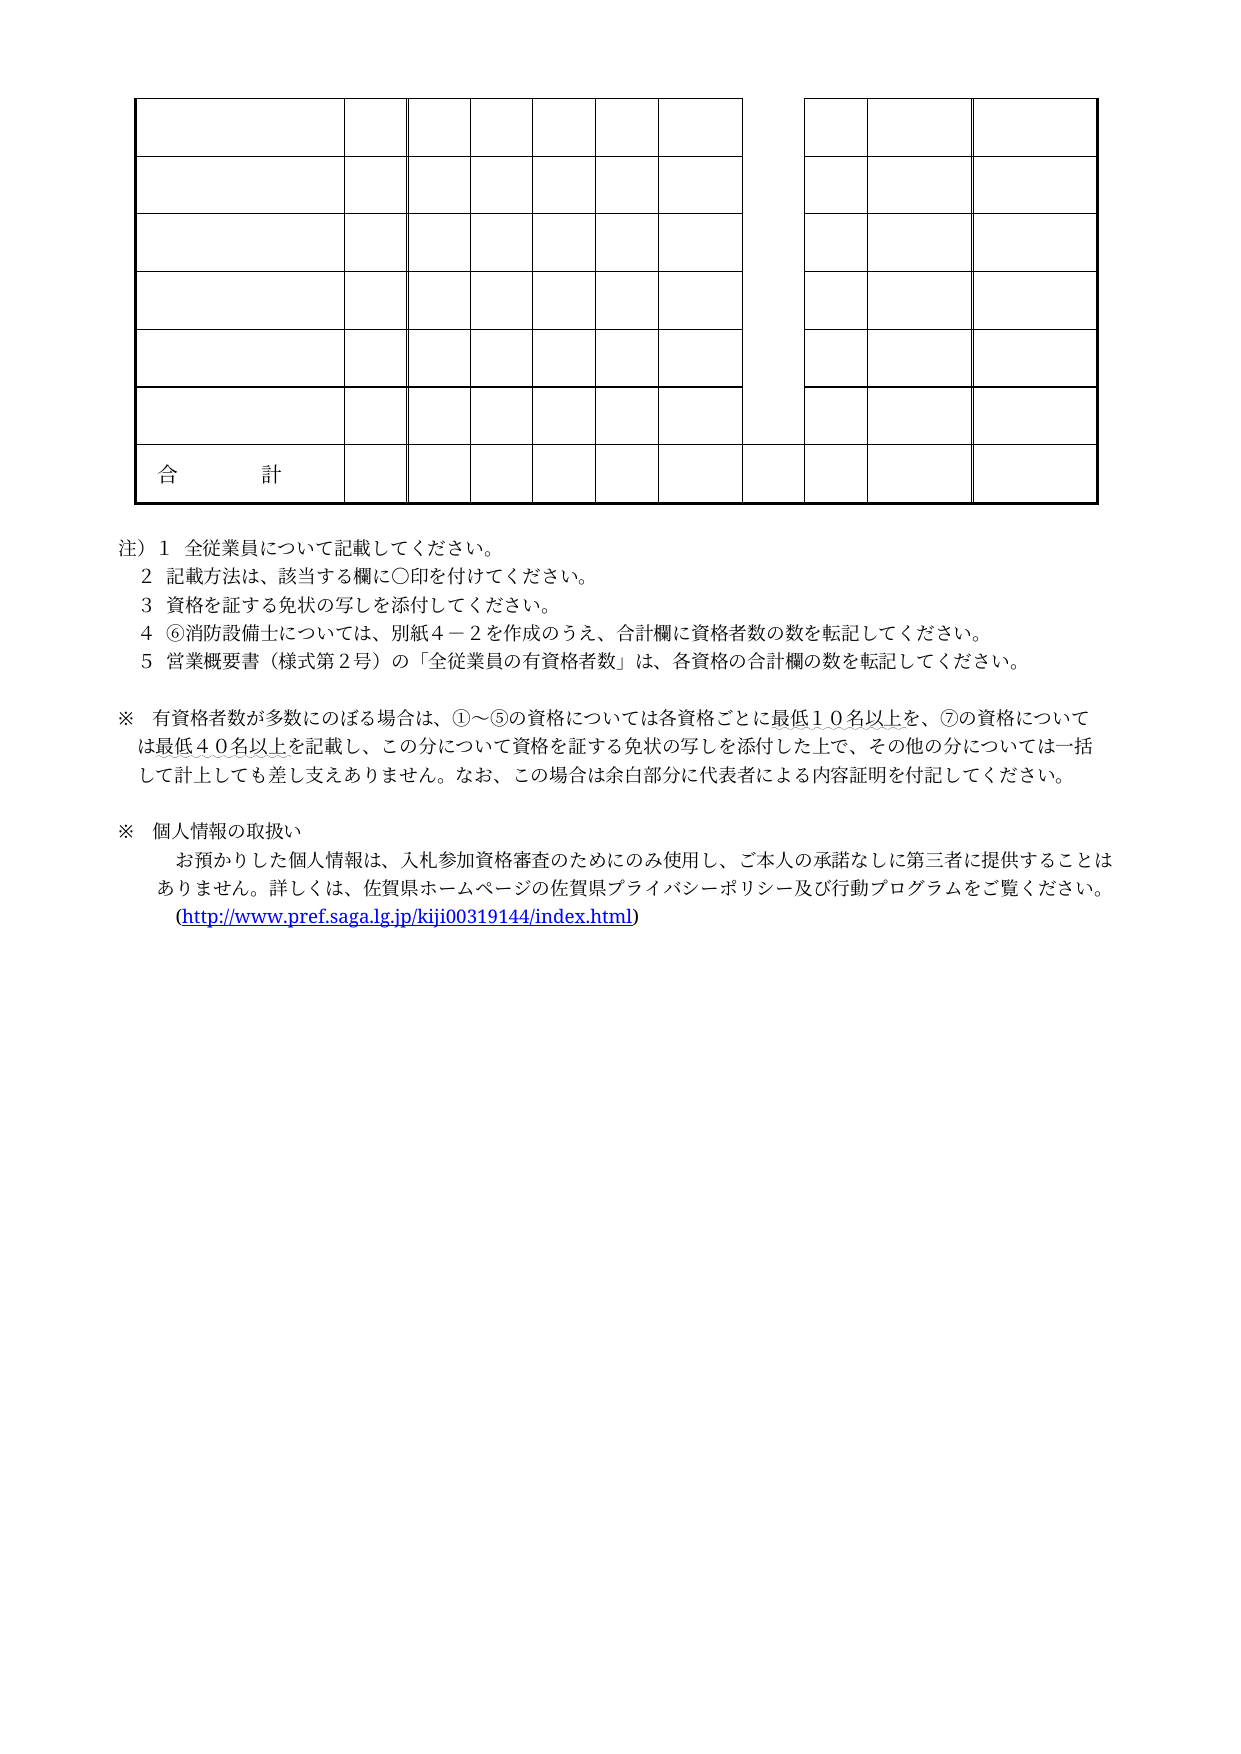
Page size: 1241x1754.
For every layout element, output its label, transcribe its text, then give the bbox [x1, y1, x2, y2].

text (http://www.pref.saga.lg.jp/kiji00319144/index.html) [157, 902, 1137, 930]
table_cell [471, 99, 532, 156]
table_cell [345, 272, 406, 329]
table_cell [868, 445, 971, 502]
table_cell [868, 157, 971, 213]
table_cell [805, 445, 867, 502]
table_cell [805, 330, 867, 386]
table_cell [659, 445, 742, 502]
table_cell [974, 157, 1096, 213]
table_cell [471, 272, 532, 329]
table_cell [471, 445, 532, 502]
table_cell [137, 157, 344, 213]
text ５ 営業概要書（様式第２号）の「全従業員の有資格者数」は、各資格の合計欄の数を転記してください。 [118, 647, 1169, 675]
table_cell [743, 445, 804, 502]
table_cell [345, 99, 406, 156]
table_cell [533, 388, 595, 444]
table_cell [471, 388, 532, 444]
table_cell [974, 99, 1096, 156]
table_cell [596, 272, 658, 329]
table_cell [533, 272, 595, 329]
table_cell [409, 157, 470, 213]
table_cell 合 計 [137, 445, 344, 502]
table_cell [533, 214, 595, 271]
table_cell [805, 388, 867, 444]
text ４ ⑥消防設備士については、別紙４－２を作成のうえ、合計欄に資格者数の数を転記してください。 [118, 618, 1169, 647]
table_cell [345, 445, 406, 502]
table_cell [471, 214, 532, 271]
table_cell [596, 445, 658, 502]
table_cell [974, 388, 1096, 444]
table_cell [868, 272, 971, 329]
table_cell [471, 330, 532, 386]
table_cell [974, 272, 1096, 329]
table_cell [533, 330, 595, 386]
table_cell [805, 214, 867, 271]
table_cell [137, 214, 344, 271]
table_cell [345, 214, 406, 271]
table_cell [805, 157, 867, 213]
text ２ 記載方法は、該当する欄に○印を付けてください。 [118, 562, 1169, 590]
table_cell [533, 99, 595, 156]
table_cell [137, 272, 344, 329]
table_cell [409, 388, 470, 444]
table_cell [659, 157, 742, 213]
table_cell [137, 330, 344, 386]
table_cell [868, 330, 971, 386]
table_cell [659, 330, 742, 386]
table_cell [659, 388, 742, 444]
table_cell [596, 214, 658, 271]
table_cell [868, 99, 971, 156]
table_cell [974, 330, 1096, 386]
text お預かりした個人情報は、入札参加資格審査のためにのみ使用し、ご本人の承諾なしに第三者に提供することは [157, 845, 1137, 873]
table_cell [409, 330, 470, 386]
table_cell [345, 330, 406, 386]
table_cell [345, 388, 406, 444]
table_cell [659, 272, 742, 329]
table_cell [596, 157, 658, 213]
table_cell [533, 157, 595, 213]
table_cell [137, 388, 344, 444]
text ※ 有資格者数が多数にのぼる場合は、①～⑤の資格については各資格ごとに最低１０名以上を、⑦の資格については最低４０名以上を記載し、この分について資格を証する免状の写しを添付した上で、その他の分については一括して計上しても差し支えありません。なお、この場合は余白部分に代表者による内容証明を付記してください。 [118, 703, 1107, 788]
table_cell [596, 388, 658, 444]
text ありません。詳しくは、佐賀県ホームページの佐賀県プライバシーポリシー及び行動プログラムをご覧ください。 [157, 873, 1137, 902]
text ３ 資格を証する免状の写しを添付してください。 [118, 590, 1169, 618]
table_cell [137, 99, 344, 156]
table_cell [974, 445, 1096, 502]
table_cell [409, 445, 470, 502]
text ※ 個人情報の取扱い [118, 817, 1169, 845]
text 注）１ 全従業員について記載してください。 [118, 533, 1169, 562]
table_cell [659, 214, 742, 271]
table_cell [868, 388, 971, 444]
table_cell [868, 214, 971, 271]
table_cell [345, 157, 406, 213]
table_cell [409, 272, 470, 329]
table_cell [409, 99, 470, 156]
table_cell [596, 99, 658, 156]
table_cell [471, 157, 532, 213]
table_cell [805, 99, 867, 156]
table_cell [659, 99, 742, 156]
table_cell [974, 214, 1096, 271]
table_cell [805, 272, 867, 329]
table_cell [409, 214, 470, 271]
table_cell [596, 330, 658, 386]
table_cell [533, 445, 595, 502]
